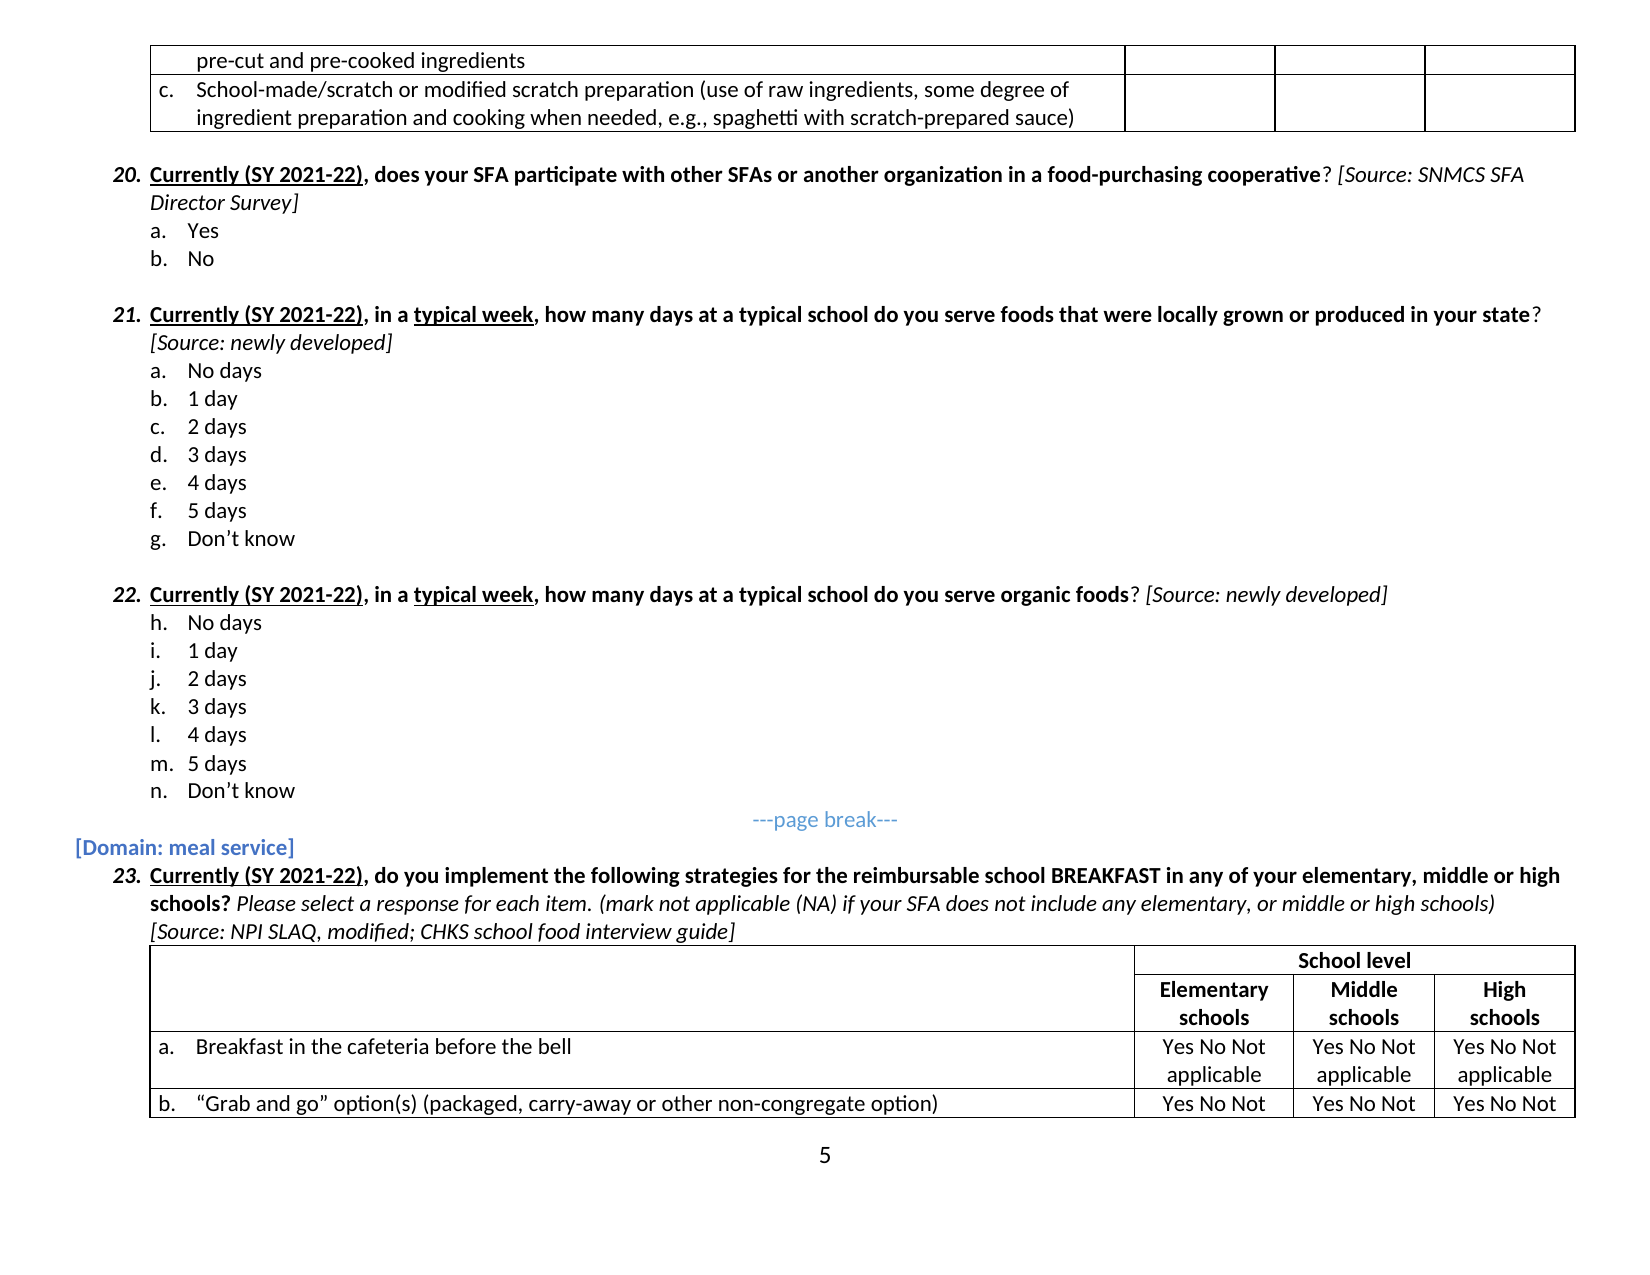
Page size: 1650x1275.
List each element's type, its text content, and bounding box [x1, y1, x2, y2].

table_header [151, 946, 1134, 1031]
table_header School level [1135, 946, 1574, 974]
list 3 days [150, 693, 1575, 721]
table_cell [1276, 75, 1424, 131]
list 5 days [150, 749, 1575, 777]
list 1 day [150, 384, 1575, 412]
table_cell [1435, 1089, 1574, 1117]
table_cell Breakfast in the cafeteria before the bell [151, 1032, 1134, 1088]
list 4 days [150, 468, 1575, 496]
list 5 days [150, 496, 1575, 524]
table_cell [1426, 46, 1574, 74]
list Don’t know [150, 777, 1575, 805]
text ---page break--- [75, 805, 1575, 833]
list No days [150, 608, 1575, 637]
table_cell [1294, 1089, 1434, 1117]
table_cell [1135, 1089, 1293, 1117]
table_cell Yes No Not applicable [1294, 1032, 1434, 1088]
table_cell [1276, 46, 1424, 74]
list Currently (SY 2021-22), in a typical week, how many days at a typical school do you serve organic foods? [Source: newly developed] [112, 581, 1575, 608]
list 1 day [150, 637, 1575, 664]
table_cell High schools [1435, 975, 1574, 1031]
list 2 days [150, 412, 1575, 440]
table_cell [1126, 75, 1274, 131]
list 4 days [150, 721, 1575, 749]
list Don’t know [150, 524, 1575, 552]
table_cell School-made/scratch or modified scratch preparation (use of raw ingredients, some degree of ingredient preparation and cooking when needed, e.g., spaghetti with scratch-prepared sauce) [151, 75, 1124, 131]
table_cell Middle schools [1294, 975, 1434, 1031]
list 2 days [150, 664, 1575, 693]
list Currently (SY 2021-22), do you implement the following strategies for the reimbursable school BREAKFAST in any of your elementary, middle or high schools? Please select a response for each item. (mark not applicable (NA) if your SFA does not include any elementary, or middle or high schools) [Source: NPI SLAQ, modified; CHKS school food interview guide] [112, 861, 1575, 945]
list 3 days [150, 440, 1575, 468]
list No days [150, 356, 1575, 384]
list Currently (SY 2021-22), in a typical week, how many days at a typical school do you serve foods that were locally grown or produced in your state? [Source: newly developed] [112, 300, 1575, 356]
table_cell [151, 46, 1124, 74]
list No [150, 244, 1575, 272]
table_cell [1426, 75, 1574, 131]
list Currently (SY 2021-22), does your SFA participate with other SFAs or another organization in a food-purchasing cooperative? [Source: SNMCS SFA Director Survey] [112, 160, 1575, 216]
list Yes [150, 216, 1575, 244]
table_cell [1126, 46, 1274, 74]
table_cell Yes No Not applicable [1135, 1032, 1293, 1088]
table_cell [151, 1089, 1134, 1117]
table_cell Elementary schools [1135, 975, 1293, 1031]
table_cell Yes No Not applicable [1435, 1032, 1574, 1088]
text [Domain: meal service] [75, 833, 1575, 861]
